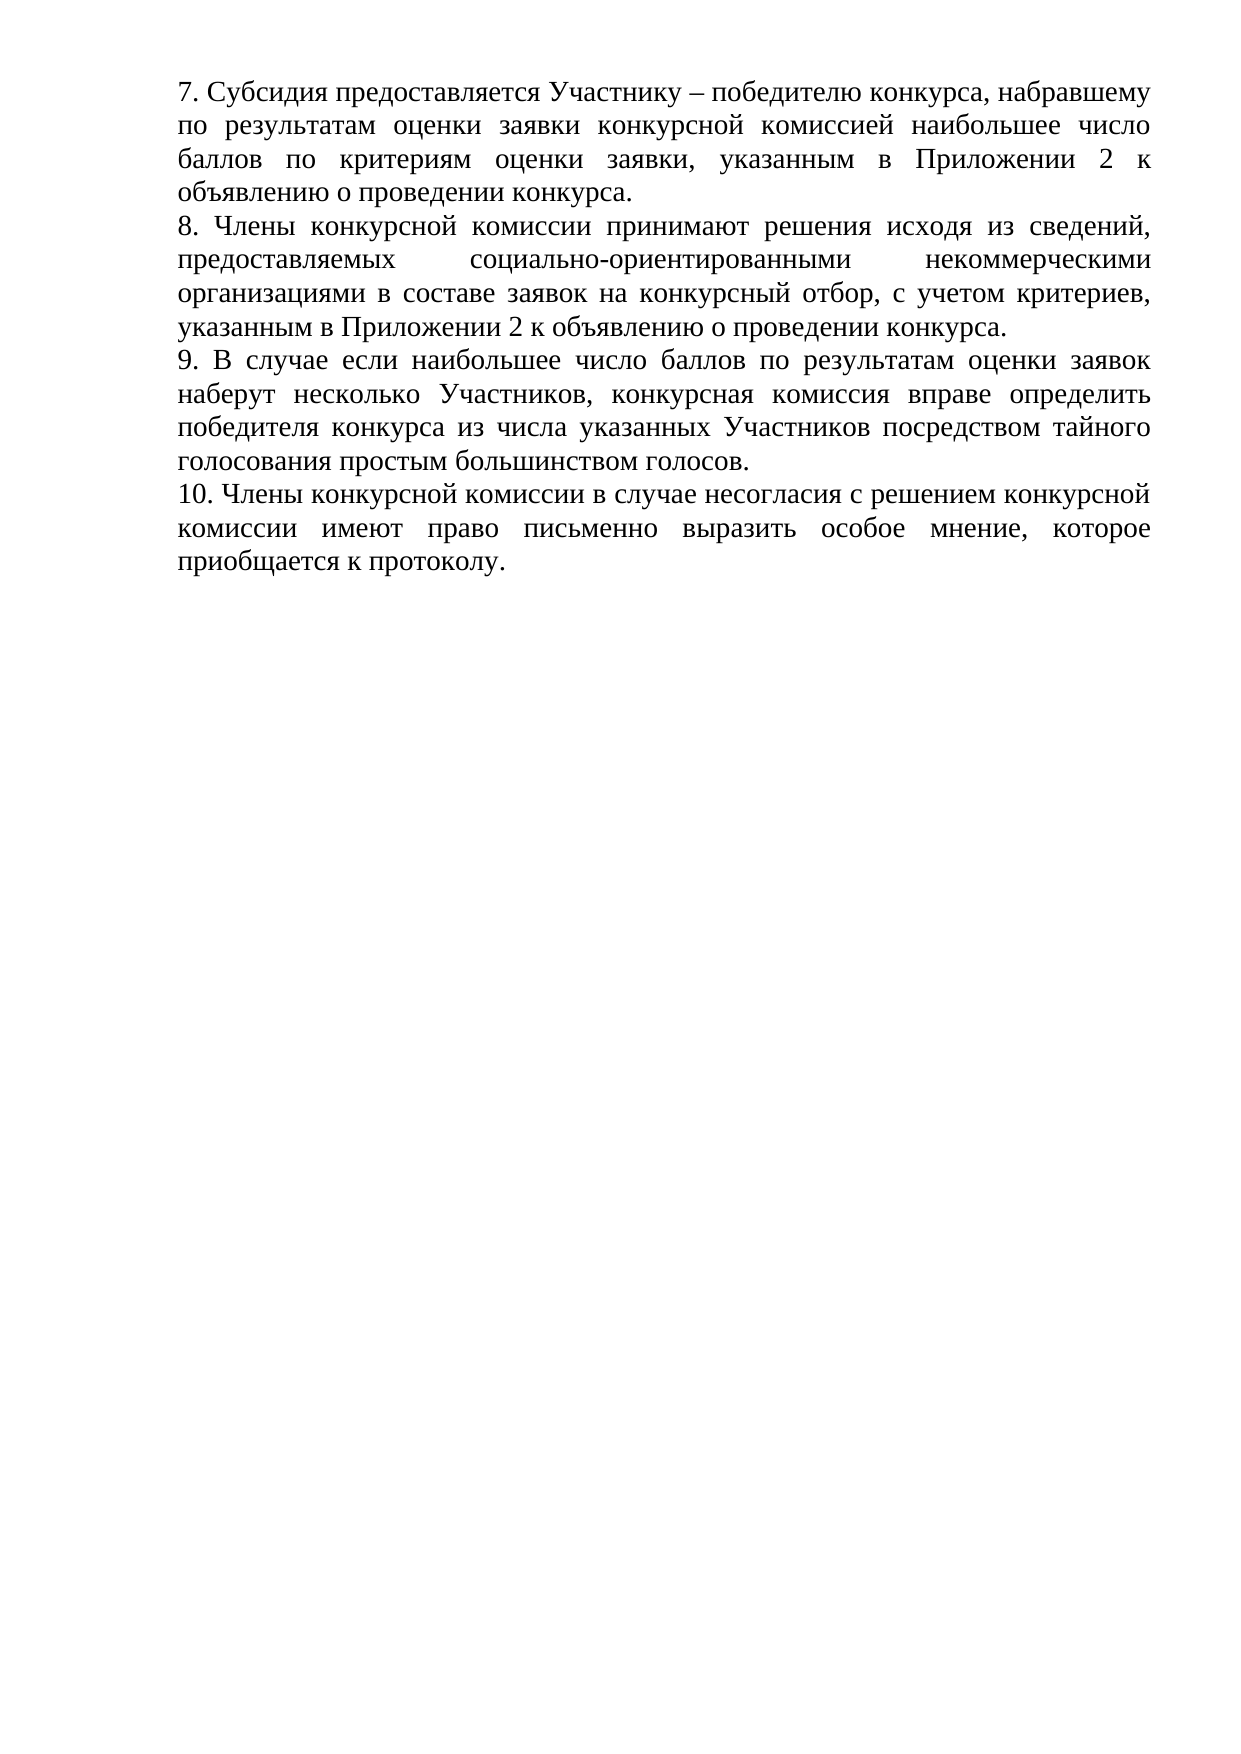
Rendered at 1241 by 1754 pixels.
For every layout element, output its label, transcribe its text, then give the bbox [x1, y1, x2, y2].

text 8. Члены конкурсной комиссии принимают решения исходя из сведений, предоставляемых социально-ориентированными некоммерческими организациями в составе заявок на конкурсный отбор, с учетом критериев, указанным в Приложении 2 к объявлению о проведении конкурса. [177, 208, 1152, 342]
text 10. Члены конкурсной комиссии в случае несогласия с решением конкурсной комиссии имеют право письменно выразить особое мнение, которое приобщается к протоколу. [177, 476, 1152, 577]
text 7. Субсидия предоставляется Участнику – победителю конкурса, набравшему по результатам оценки заявки конкурсной комиссией наибольшее число баллов по критериям оценки заявки, указанным в Приложении 2 к объявлению о проведении конкурса. [177, 74, 1152, 208]
text 9. В случае если наибольшее число баллов по результатам оценки заявок наберут несколько Участников, конкурсная комиссия вправе определить победителя конкурса из числа указанных Участников посредством тайного голосования простым большинством голосов. [177, 342, 1152, 476]
